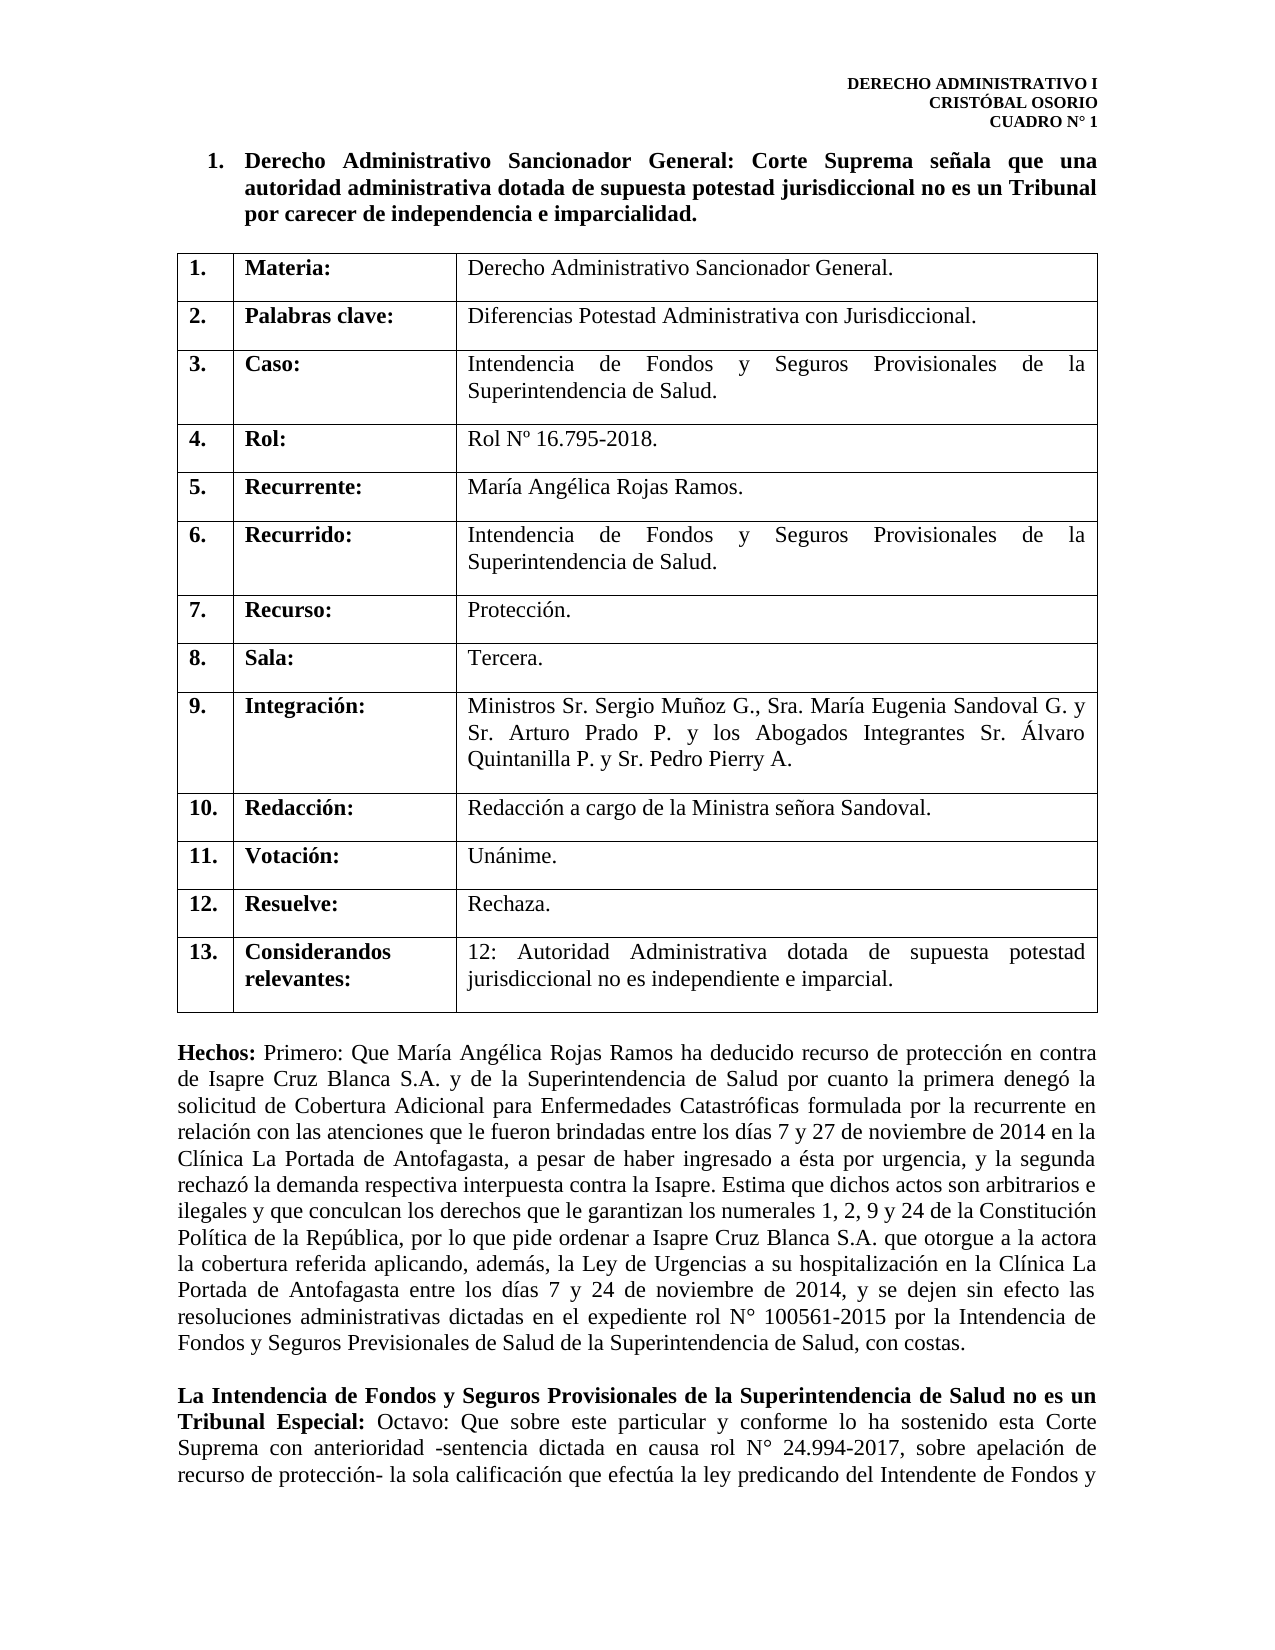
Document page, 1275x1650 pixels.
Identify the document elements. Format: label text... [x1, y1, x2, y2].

subtitle Derecho Administrativo Sancionador General: Corte Suprema señala que una autoridad administrativa dotada de supuesta potestad jurisdiccional no es un Tribunal por carecer de independencia e imparcialidad. [207, 148, 1098, 227]
table_cell María Angélica Rojas Ramos. [457, 473, 1097, 521]
table_cell 9. [178, 693, 233, 792]
table_header Materia: [234, 254, 456, 301]
table_cell 10. [178, 794, 233, 841]
table_cell Rol: [234, 425, 456, 472]
table_cell Unánime. [457, 842, 1097, 889]
text Hechos: Primero: Que María Angélica Rojas Ramos ha deducido recurso de protección en contra de Isapre Cruz Blanca S.A. y de la Superintendencia de Salud por cuanto la primera denegó la solicitud de Cobertura Adicional para Enfermedades Catastróficas formulada por la recurrente en relación con las atenciones que le fueron brindadas entre los días 7 y 27 de noviembre de 2014 en la Clínica La Portada de Antofagasta, a pesar de haber ingresado a ésta por urgencia, y la segunda rechazó la demanda respectiva interpuesta contra la Isapre. Estima que dichos actos son arbitrarios e ilegales y que conculcan los derechos que le garantizan los numerales 1, 2, 9 y 24 de la Constitución Política de la República, por lo que pide ordenar a Isapre Cruz Blanca S.A. que otorgue a la actora la cobertura referida aplicando, además, la Ley de Urgencias a su hospitalización en la Clínica La Portada de Antofagasta entre los días 7 y 24 de noviembre de 2014, y se dejen sin efecto las resoluciones administrativas dictadas en el expediente rol N° 100561-2015 por la Intendencia de Fondos y Seguros Previsionales de Salud de la Superintendencia de Salud, con costas. [177, 1039, 1098, 1355]
table_cell Votación: [234, 842, 456, 889]
table_cell Diferencias Potestad Administrativa con Jurisdiccional. [457, 302, 1097, 349]
table_cell Rechaza. [457, 890, 1097, 937]
table_cell Tercera. [457, 644, 1097, 692]
table_cell 2. [178, 302, 233, 349]
table_cell Recurrido: [234, 522, 456, 595]
table_cell Recurso: [234, 596, 456, 643]
table_cell Caso: [234, 351, 456, 424]
table_cell Protección. [457, 596, 1097, 643]
table_cell 12: Autoridad Administrativa dotada de supuesta potestad jurisdiccional no es independiente e imparcial. [457, 938, 1097, 1012]
table_cell 4. [178, 425, 233, 472]
table_cell Intendencia de Fondos y Seguros Provisionales de la Superintendencia de Salud. [457, 351, 1097, 424]
table_cell Intendencia de Fondos y Seguros Provisionales de la Superintendencia de Salud. [457, 522, 1097, 595]
table_cell 6. [178, 522, 233, 595]
table_cell Sala: [234, 644, 456, 692]
table_header Derecho Administrativo Sancionador General. [457, 254, 1097, 301]
table_cell 13. [178, 938, 233, 1012]
table_cell Rol Nº 16.795-2018. [457, 425, 1097, 472]
table_cell Considerandos relevantes: [234, 938, 456, 1012]
table_cell Integración: [234, 693, 456, 792]
table_cell 11. [178, 842, 233, 889]
table_cell Redacción a cargo de la Ministra señora Sandoval. [457, 794, 1097, 841]
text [177, 1382, 1098, 1487]
table_cell 5. [178, 473, 233, 521]
table_header 1. [178, 254, 233, 301]
table_cell Palabras clave: [234, 302, 456, 349]
table_cell 12. [178, 890, 233, 937]
table_cell Ministros Sr. Sergio Muñoz G., Sra. María Eugenia Sandoval G. y Sr. Arturo Prado P. y los Abogados Integrantes Sr. Álvaro Quintanilla P. y Sr. Pedro Pierry A. [457, 693, 1097, 792]
table_cell Redacción: [234, 794, 456, 841]
table_cell Resuelve: [234, 890, 456, 937]
table_cell 8. [178, 644, 233, 692]
table_cell 3. [178, 351, 233, 424]
table_cell 7. [178, 596, 233, 643]
table_cell Recurrente: [234, 473, 456, 521]
